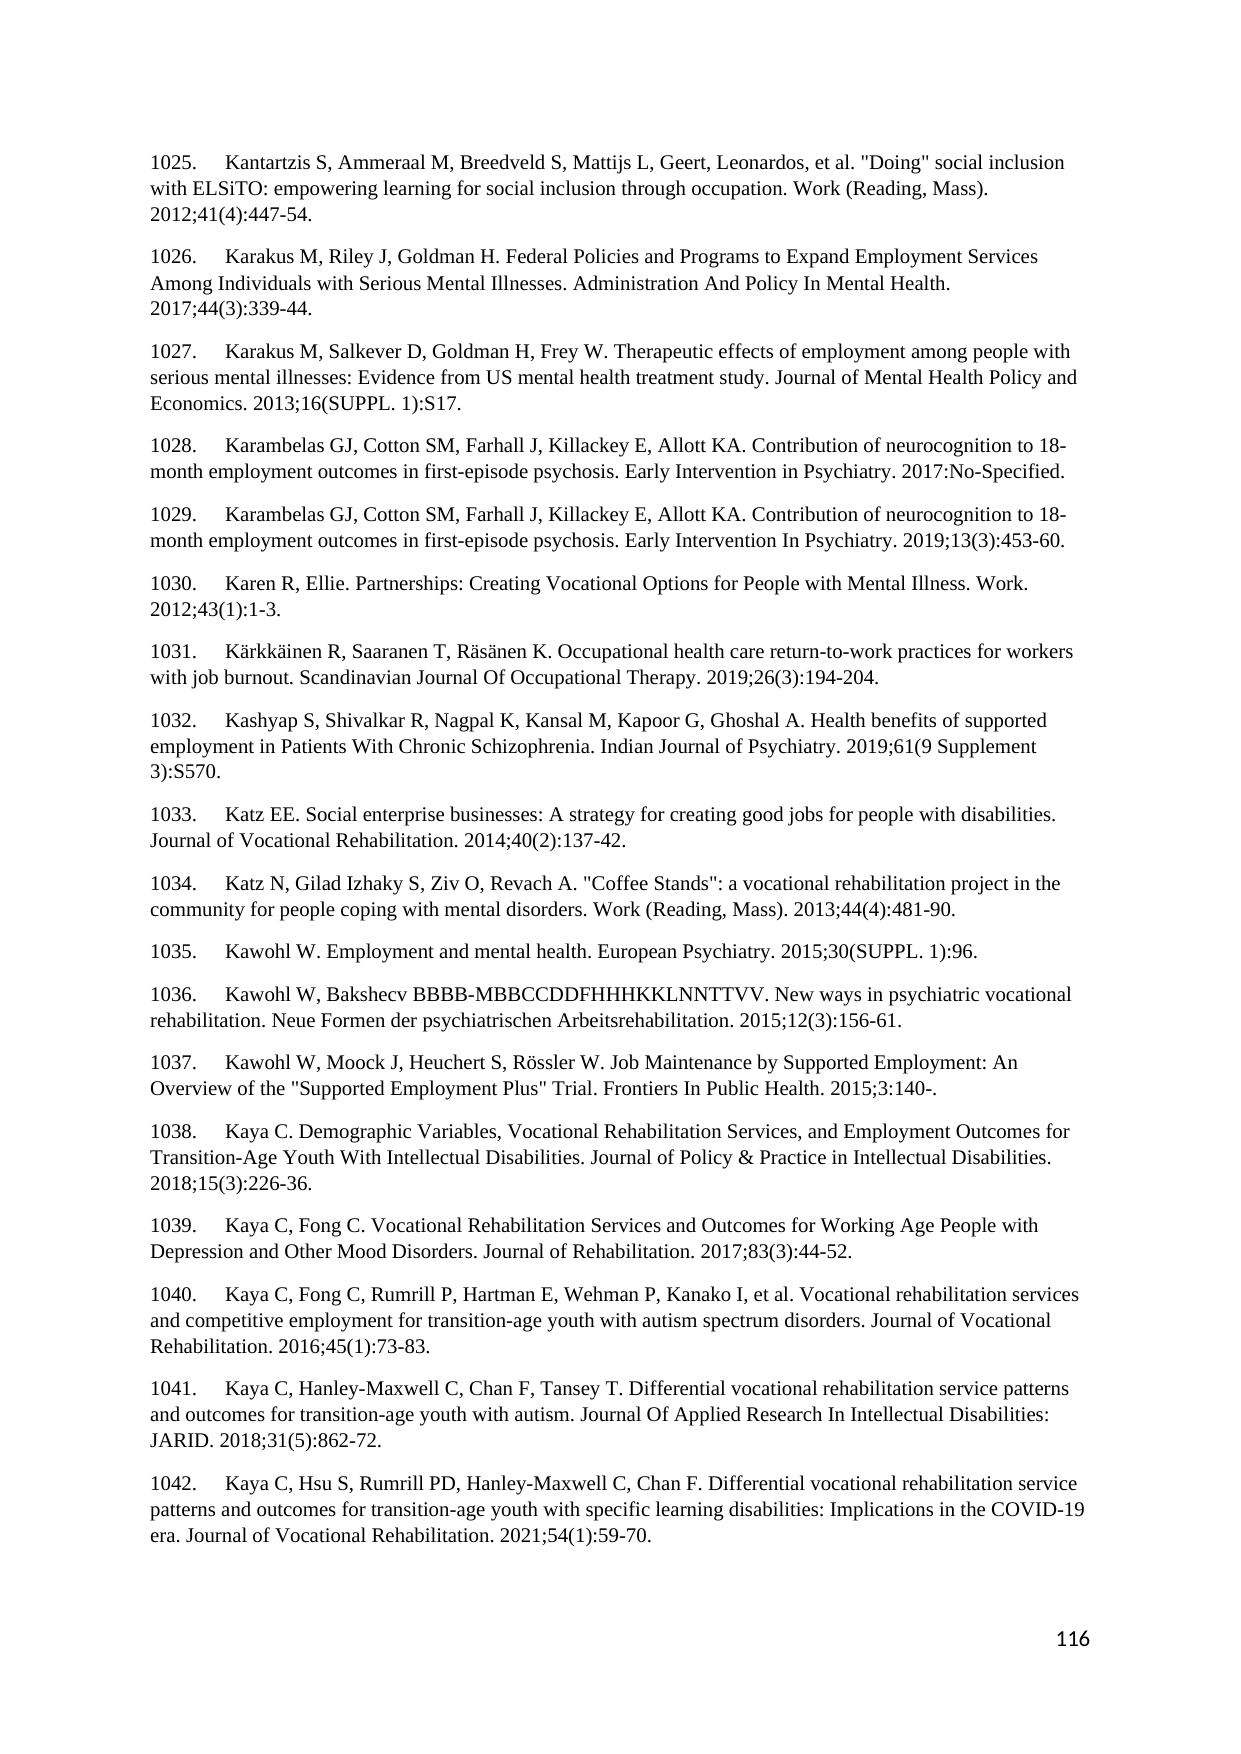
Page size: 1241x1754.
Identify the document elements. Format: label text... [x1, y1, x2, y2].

text 1040. Kaya C, Fong C, Rumrill P, Hartman E, Wehman P, Kanako I, et al. Vocational rehabilitation services and competitive employment for transition-age youth with autism spectrum disorders. Journal of Vocational Rehabilitation. 2016;45(1):73-83. [150, 1282, 1090, 1358]
text 1037. Kawohl W, Moock J, Heuchert S, Rössler W. Job Maintenance by Supported Employment: An Overview of the "Supported Employment Plus" Trial. Frontiers In Public Health. 2015;3:140-. [150, 1050, 1090, 1100]
text 1039. Kaya C, Fong C. Vocational Rehabilitation Services and Outcomes for Working Age People with Depression and Other Mood Disorders. Journal of Rehabilitation. 2017;83(3):44-52. [150, 1213, 1090, 1263]
text 1035. Kawohl W. Employment and mental health. European Psychiatry. 2015;30(SUPPL. 1):96. [150, 939, 1090, 963]
text 1034. Katz N, Gilad Izhaky S, Ziv O, Revach A. "Coffee Stands": a vocational rehabilitation project in the community for people coping with mental disorders. Work (Reading, Mass). 2013;44(4):481-90. [150, 871, 1090, 921]
text 1031. Kärkkäinen R, Saaranen T, Räsänen K. Occupational health care return-to-work practices for workers with job burnout. Scandinavian Journal Of Occupational Therapy. 2019;26(3):194-204. [150, 639, 1090, 689]
text 1028. Karambelas GJ, Cotton SM, Farhall J, Killackey E, Allott KA. Contribution of neurocognition to 18-month employment outcomes in first-episode psychosis. Early Intervention in Psychiatry. 2017:No-Specified. [150, 433, 1090, 483]
text 1029. Karambelas GJ, Cotton SM, Farhall J, Killackey E, Allott KA. Contribution of neurocognition to 18-month employment outcomes in first-episode psychosis. Early Intervention In Psychiatry. 2019;13(3):453-60. [150, 502, 1090, 552]
text 1027. Karakus M, Salkever D, Goldman H, Frey W. Therapeutic effects of employment among people with serious mental illnesses: Evidence from US mental health treatment study. Journal of Mental Health Policy and Economics. 2013;16(SUPPL. 1):S17. [150, 339, 1090, 415]
text 1033. Katz EE. Social enterprise businesses: A strategy for creating good jobs for people with disabilities. Journal of Vocational Rehabilitation. 2014;40(2):137-42. [150, 802, 1090, 852]
text 1030. Karen R, Ellie. Partnerships: Creating Vocational Options for People with Mental Illness. Work. 2012;43(1):1-3. [150, 571, 1090, 621]
text 1032. Kashyap S, Shivalkar R, Nagpal K, Kansal M, Kapoor G, Ghoshal A. Health benefits of supported employment in Patients With Chronic Schizophrenia. Indian Journal of Psychiatry. 2019;61(9 Supplement 3):S570. [150, 708, 1090, 783]
text 1036. Kawohl W, Bakshecv BBBB-MBBCCDDFHHHKKLNNTTVV. New ways in psychiatric vocational rehabilitation. Neue Formen der psychiatrischen Arbeitsrehabilitation. 2015;12(3):156-61. [150, 982, 1090, 1032]
text 1025. Kantartzis S, Ammeraal M, Breedveld S, Mattijs L, Geert, Leonardos, et al. "Doing" social inclusion with ELSiTO: empowering learning for social inclusion through occupation. Work (Reading, Mass). 2012;41(4):447-54. [150, 150, 1090, 226]
text 1026. Karakus M, Riley J, Goldman H. Federal Policies and Programs to Expand Employment Services Among Individuals with Serious Mental Illnesses. Administration And Policy In Mental Health. 2017;44(3):339-44. [150, 244, 1090, 320]
text 1041. Kaya C, Hanley-Maxwell C, Chan F, Tansey T. Differential vocational rehabilitation service patterns and outcomes for transition-age youth with autism. Journal Of Applied Research In Intellectual Disabilities: JARID. 2018;31(5):862-72. [150, 1376, 1090, 1452]
text 1042. Kaya C, Hsu S, Rumrill PD, Hanley-Maxwell C, Chan F. Differential vocational rehabilitation service patterns and outcomes for transition-age youth with specific learning disabilities: Implications in the COVID-19 era. Journal of Vocational Rehabilitation. 2021;54(1):59-70. [150, 1471, 1090, 1547]
text 1038. Kaya C. Demographic Variables, Vocational Rehabilitation Services, and Employment Outcomes for Transition‐Age Youth With Intellectual Disabilities. Journal of Policy & Practice in Intellectual Disabilities. 2018;15(3):226-36. [150, 1119, 1090, 1195]
